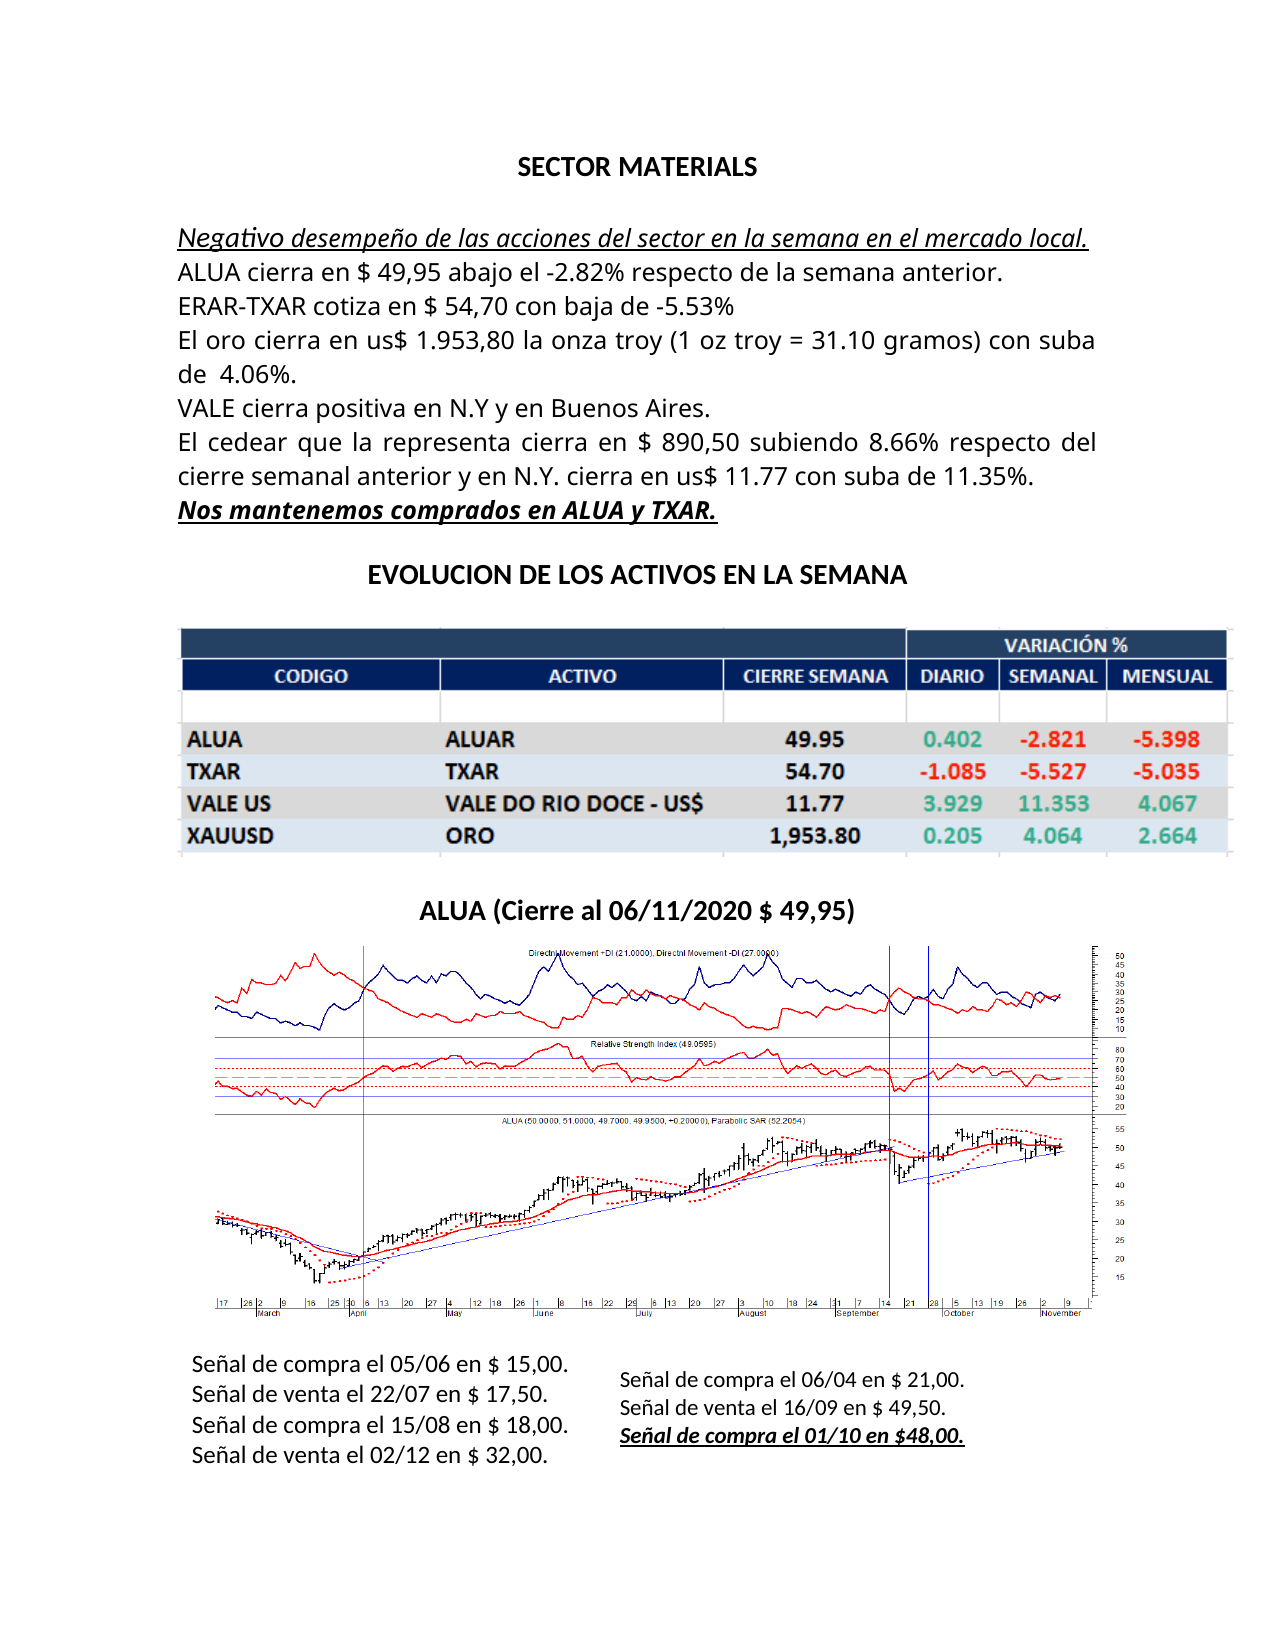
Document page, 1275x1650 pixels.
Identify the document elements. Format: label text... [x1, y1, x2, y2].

picture [215, 946, 1127, 1317]
picture [177, 627, 1234, 857]
text Nos mantenemos comprados en ALUA y TXAR. [177, 493, 1098, 527]
text VALE cierra positiva en N.Y y en Buenos Aires. [177, 391, 1098, 425]
text ALUA cierra en $ 49,95 abajo el -2.82% respecto de la semana anterior. [177, 254, 1098, 288]
text EVOLUCION DE LOS ACTIVOS EN LA SEMANA [177, 556, 1098, 591]
text SECTOR MATERIALS [177, 148, 1098, 183]
text Negativo desempeño de las acciones del sector en la semana en el mercado local. [177, 219, 1098, 254]
text ALUA (Cierre al 06/11/2020 $ 49,95) [177, 892, 1098, 927]
text ERAR-TXAR cotiza en $ 54,70 con baja de -5.53% [177, 288, 1098, 323]
text El oro cierra en us$ 1.953,80 la onza troy (1 oz troy = 31.10 gramos) con suba de 4.06%. [177, 323, 1098, 391]
text El cedear que la representa cierra en $ 890,50 subiendo 8.66% respecto del cierre semanal anterior y en N.Y. cierra en us$ 11.77 con suba de 11.35%. [177, 425, 1098, 493]
